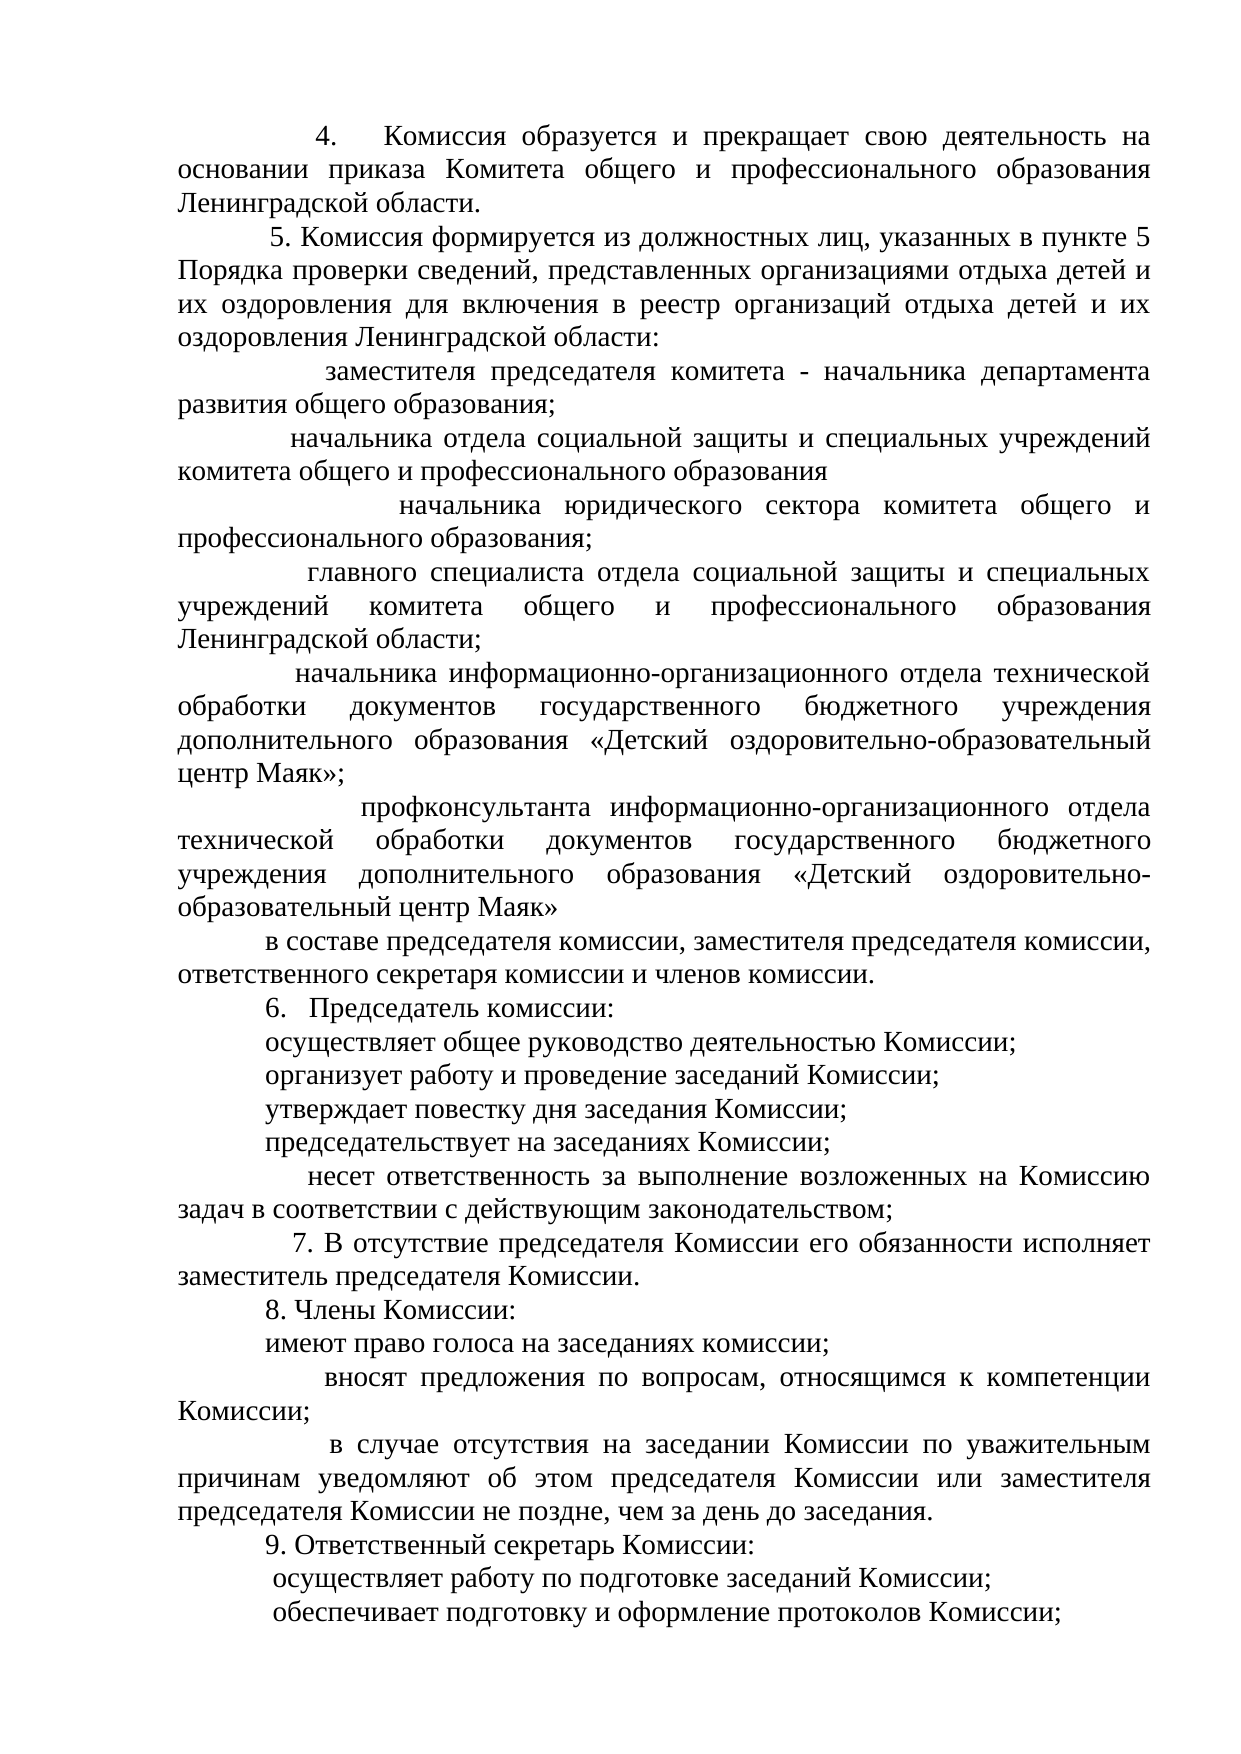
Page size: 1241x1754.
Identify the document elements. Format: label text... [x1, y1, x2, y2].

text начальника информационно-организационного отдела технической обработки документов государственного бюджетного учреждения дополнительного образования «Детский оздоровительно-образовательный центр Маяк»; [177, 655, 1152, 789]
text начальника отдела социальной защиты и специальных учреждений комитета общего и профессионального образования [177, 420, 1152, 487]
text осуществляет работу по подготовке заседаний Комиссии; [177, 1560, 1152, 1594]
text в случае отсутствия на заседании Комиссии по уважительным причинам уведомляют об этом председателя Комиссии или заместителя председателя Комиссии не поздне, чем за день до заседания. [177, 1426, 1152, 1527]
text начальника юридического сектора комитета общего и профессионального образования; [177, 487, 1152, 554]
text организует работу и проведение заседаний Комиссии; [177, 1057, 1152, 1091]
text 8. Члены Комиссии: [177, 1292, 1152, 1326]
text председательствует на заседаниях Комиссии; [177, 1124, 1152, 1158]
text утверждает повестку дня заседания Комиссии; [177, 1091, 1152, 1124]
text несет ответственность за выполнение возложенных на Комиссию задач в соответствии с действующим законодательством; [177, 1158, 1152, 1225]
text 5. Комиссия формируется из должностных лиц, указанных в пункте 5 Порядка проверки сведений, представленных организациями отдыха детей и их оздоровления для включения в реестр организаций отдыха детей и их оздоровления Ленинградской области: [177, 219, 1152, 353]
text 9. Ответственный секретарь Комиссии: [177, 1527, 1152, 1560]
text обеспечивает подготовку и оформление протоколов Комиссии; [177, 1594, 1152, 1627]
text заместителя председателя комитета - начальника департамента развития общего образования; [177, 353, 1152, 420]
text 7. В отсутствие председателя Комиссии его обязанности исполняет заместитель председателя Комиссии. [177, 1225, 1152, 1292]
text в составе председателя комиссии, заместителя председателя комиссии, ответственного секретаря комиссии и членов комиссии. [177, 923, 1152, 990]
text вносят предложения по вопросам, относящимся к компетенции Комиссии; [177, 1359, 1152, 1426]
text 4. Комиссия образуется и прекращает свою деятельность на основании приказа Комитета общего и профессионального образования Ленинградской области. [177, 118, 1152, 219]
text имеют право голоса на заседаниях комиссии; [177, 1326, 1152, 1359]
text 6. Председатель комиссии: [177, 990, 1152, 1024]
text главного специалиста отдела социальной защиты и специальных учреждений комитета общего и профессионального образования Ленинградской области; [177, 554, 1152, 655]
text осуществляет общее руководство деятельностью Комиссии; [177, 1024, 1152, 1057]
text профконсультанта информационно-организационного отдела технической обработки документов государственного бюджетного учреждения дополнительного образования «Детский оздоровительно-образовательный центр Маяк» [177, 789, 1152, 923]
